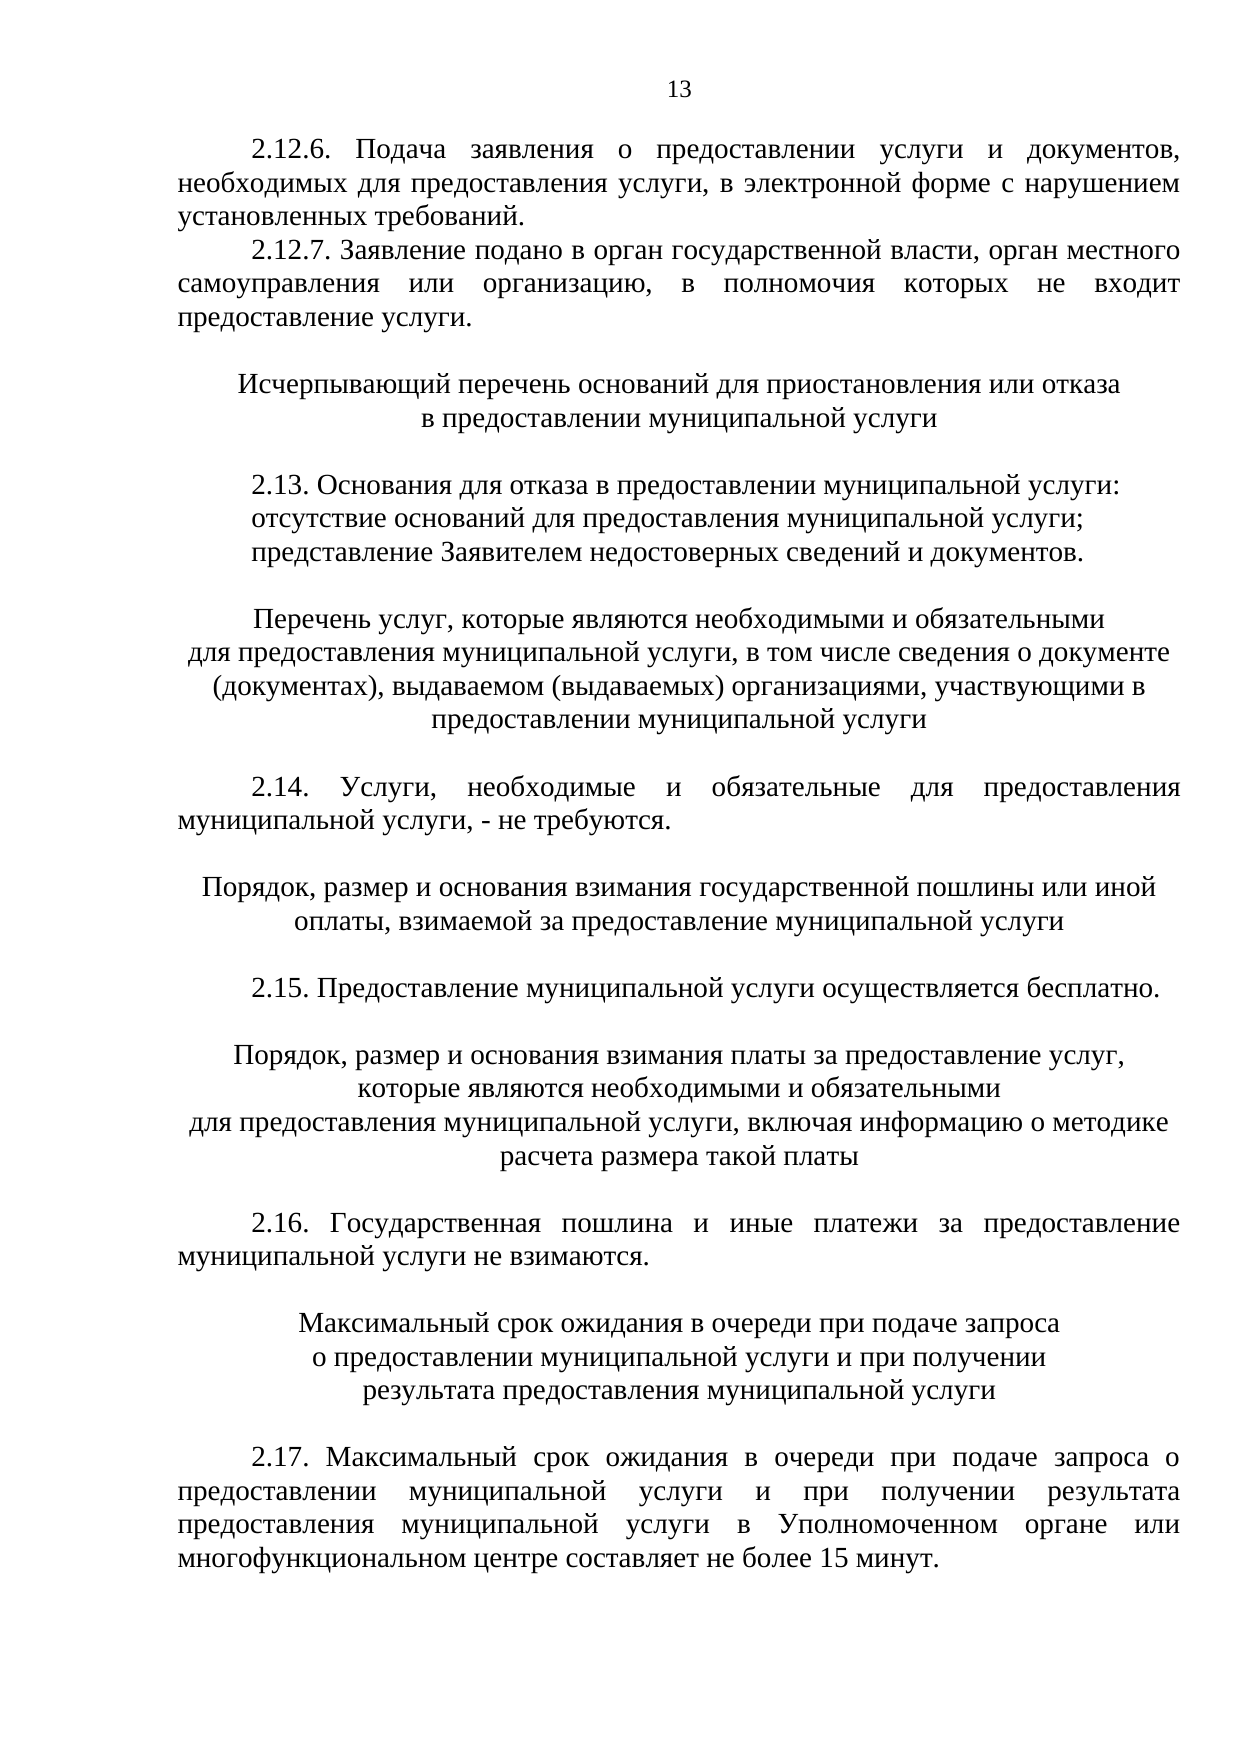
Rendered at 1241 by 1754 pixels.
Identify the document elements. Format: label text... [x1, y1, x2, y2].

text Максимальный срок ожидания в очереди при подаче запроса [177, 1305, 1181, 1339]
text для предоставления муниципальной услуги, в том числе сведения о документе (документах), выдаваемом (выдаваемых) организациями, участвующими в предоставлении муниципальной услуги [177, 634, 1181, 735]
text в предоставлении муниципальной услуги [177, 400, 1181, 433]
text 2.12.7. Заявление подано в орган государственной власти, орган местного самоуправления или организацию, в полномочия которых не входит предоставление услуги. [177, 232, 1181, 333]
text которые являются необходимыми и обязательными [177, 1071, 1181, 1104]
text 2.14. Услуги, необходимые и обязательные для предоставления муниципальной услуги, - не требуются. [177, 769, 1181, 836]
text для предоставления муниципальной услуги, включая информацию о методике расчета размера такой платы [177, 1104, 1181, 1171]
text 2.17. Максимальный срок ожидания в очереди при подаче запроса о предоставлении муниципальной услуги и при получении результата предоставления муниципальной услуги в Уполномоченном органе или многофункциональном центре составляет не более 15 минут. [177, 1439, 1181, 1574]
text о предоставлении муниципальной услуги и при получении [177, 1339, 1181, 1372]
text Исчерпывающий перечень оснований для приостановления или отказа [177, 366, 1181, 400]
text 2.13. Основания для отказа в предоставлении муниципальной услуги: [177, 467, 1181, 500]
text отсутствие оснований для предоставления муниципальной услуги; [177, 500, 1181, 534]
text представление Заявителем недостоверных сведений и документов. [177, 534, 1181, 567]
text 2.16. Государственная пошлина и иные платежи за предоставление муниципальной услуги не взимаются. [177, 1205, 1181, 1272]
text Порядок, размер и основания взимания платы за предоставление услуг, [177, 1037, 1181, 1071]
text результата предоставления муниципальной услуги [177, 1372, 1181, 1406]
text 2.15. Предоставление муниципальной услуги осуществляется бесплатно. [177, 970, 1181, 1003]
text Порядок, размер и основания взимания государственной пошлины или иной оплаты, взимаемой за предоставление муниципальной услуги [177, 869, 1181, 936]
text 2.12.6. Подача заявления о предоставлении услуги и документов, необходимых для предоставления услуги, в электронной форме с нарушением установленных требований. [177, 131, 1181, 232]
text Перечень услуг, которые являются необходимыми и обязательными [177, 601, 1181, 634]
